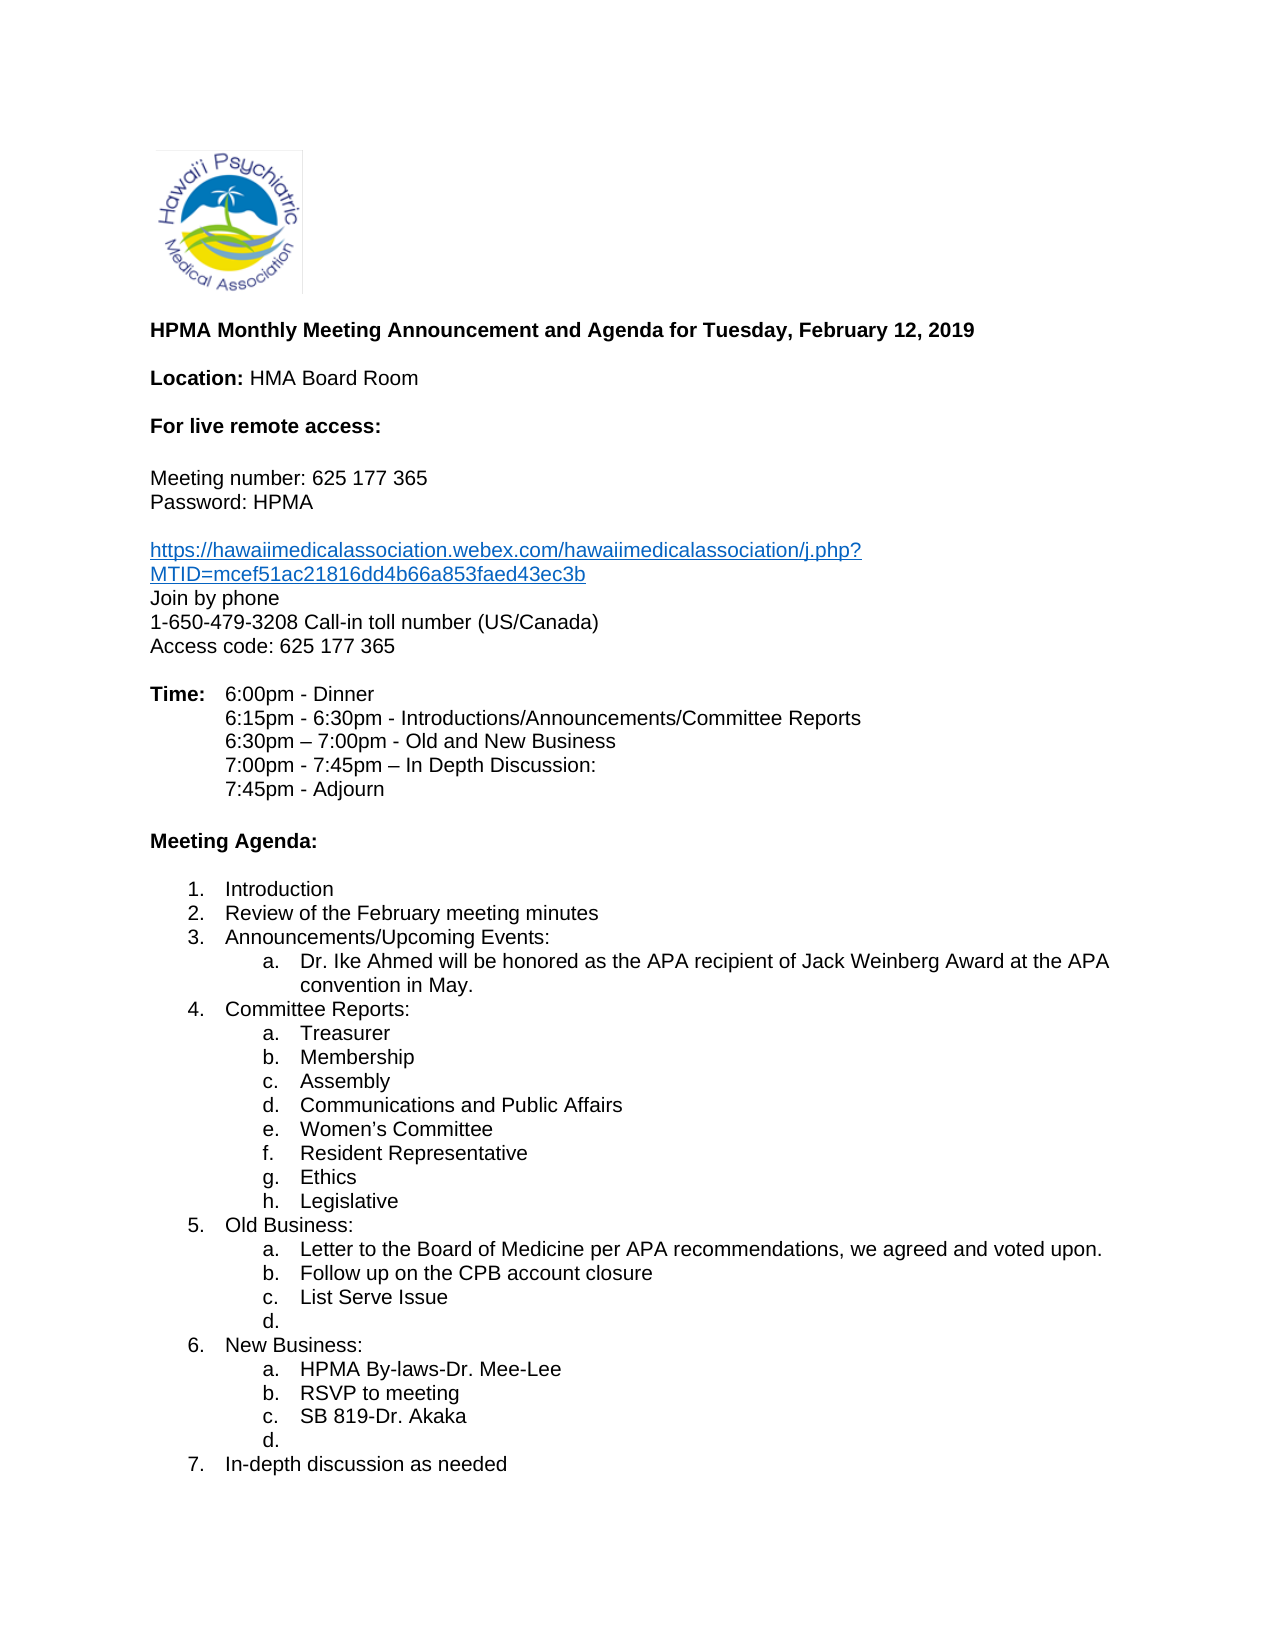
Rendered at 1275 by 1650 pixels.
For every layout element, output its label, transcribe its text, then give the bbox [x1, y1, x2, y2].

text Password: HPMA [150, 490, 1125, 514]
list Communications and Public Affairs [262, 1093, 1125, 1117]
text 6:30pm – 7:00pm - Old and New Business [150, 729, 1125, 753]
text Time: 6:00pm - Dinner [150, 681, 1125, 705]
list Treasurer [262, 1021, 1125, 1045]
text https://hawaiimedicalassociation.webex.com/hawaiimedicalassociation/j.php?MTID=mcef51ac21816dd4b66a853faed43ec3b [150, 538, 1125, 586]
text 6:15pm - 6:30pm - Introductions/Announcements/Committee Reports [169, 705, 1125, 729]
list Review of the February meeting minutes [187, 901, 1125, 925]
list Women’s Committee [262, 1117, 1125, 1141]
list Dr. Ike Ahmed will be honored as the APA recipient of Jack Weinberg Award at the APA convention in May. [262, 949, 1125, 997]
text Meeting Agenda: [150, 829, 1125, 853]
text 7:00pm - 7:45pm – In Depth Discussion: [225, 753, 1125, 777]
list SB 819-Dr. Akaka [262, 1404, 1125, 1428]
text Join by phone [150, 586, 1125, 609]
list HPMA By-laws-Dr. Mee-Lee [262, 1356, 1125, 1380]
list Assembly [262, 1069, 1125, 1093]
text Meeting number: 625 177 365 [150, 466, 1125, 490]
list Old Business: [187, 1213, 1125, 1237]
list Follow up on the CPB account closure [262, 1261, 1125, 1284]
list Membership [262, 1045, 1125, 1069]
list Committee Reports: [187, 997, 1125, 1021]
text For live remote access: [150, 414, 1125, 438]
list Resident Representative [262, 1141, 1125, 1165]
list New Business: [187, 1332, 1125, 1356]
list Letter to the Board of Medicine per APA recommendations, we agreed and voted upon. [262, 1237, 1125, 1261]
list Announcements/Upcoming Events: [187, 925, 1125, 949]
list Introduction [187, 877, 1125, 901]
list Ethics [262, 1165, 1125, 1189]
text 7:45pm - Adjourn [150, 777, 1125, 829]
text Access code: 625 177 365 [150, 633, 1125, 657]
list List Serve Issue [262, 1284, 1125, 1308]
picture [155, 150, 304, 294]
text 1-650-479-3208 Call-in toll number (US/Canada) [150, 609, 1125, 633]
list Legislative [262, 1189, 1125, 1213]
list In-depth discussion as needed [187, 1452, 1125, 1476]
list RSVP to meeting [262, 1380, 1125, 1404]
text Location: HMA Board Room [150, 366, 1125, 390]
text HPMA Monthly Meeting Announcement and Agenda for Tuesday, February 12, 2019 [150, 318, 1125, 342]
